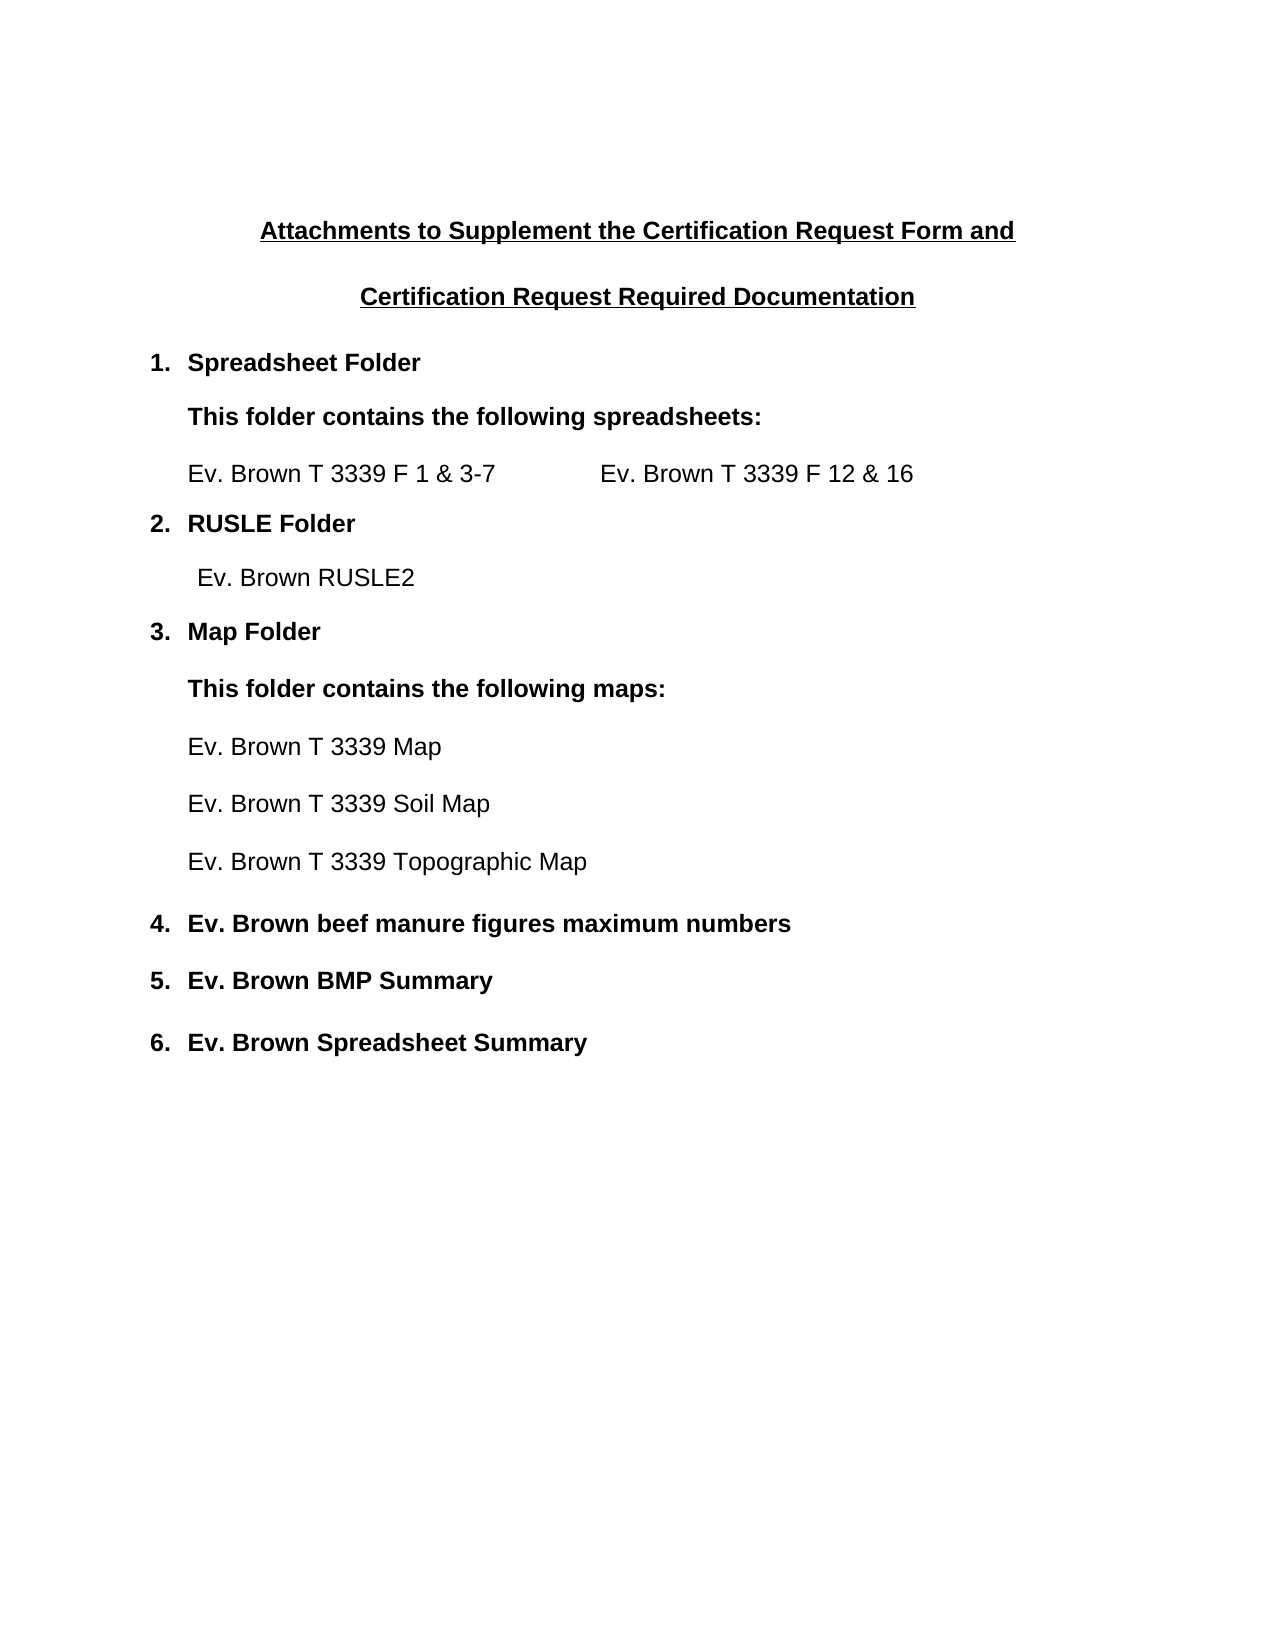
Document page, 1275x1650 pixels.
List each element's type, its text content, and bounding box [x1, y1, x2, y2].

list This folder contains the following maps: [187, 674, 1125, 703]
list Certification Request Required Documentation [150, 282, 1125, 311]
list Ev. Brown Spreadsheet Summary [150, 1028, 1125, 1057]
list Map Folder [150, 617, 1125, 646]
text This folder contains the following spreadsheets: [187, 402, 1125, 431]
text Ev. Brown RUSLE2 [150, 563, 1125, 592]
list Attachments to Supplement the Certification Request Form and [150, 216, 1125, 245]
list Spreadsheet Folder [150, 348, 1125, 377]
list Ev. Brown BMP Summary [150, 966, 1125, 995]
list Ev. Brown T 3339 Soil Map [187, 789, 1125, 818]
list RUSLE Folder [150, 509, 1125, 538]
list Ev. Brown T 3339 Topographic Map [187, 847, 1125, 876]
list Ev. Brown beef manure figures maximum numbers [150, 908, 1125, 937]
text Ev. Brown T 3339 F 1 & 3-7 Ev. Brown T 3339 F 12 & 16 [187, 459, 1125, 488]
list Ev. Brown T 3339 Map [187, 732, 1125, 761]
